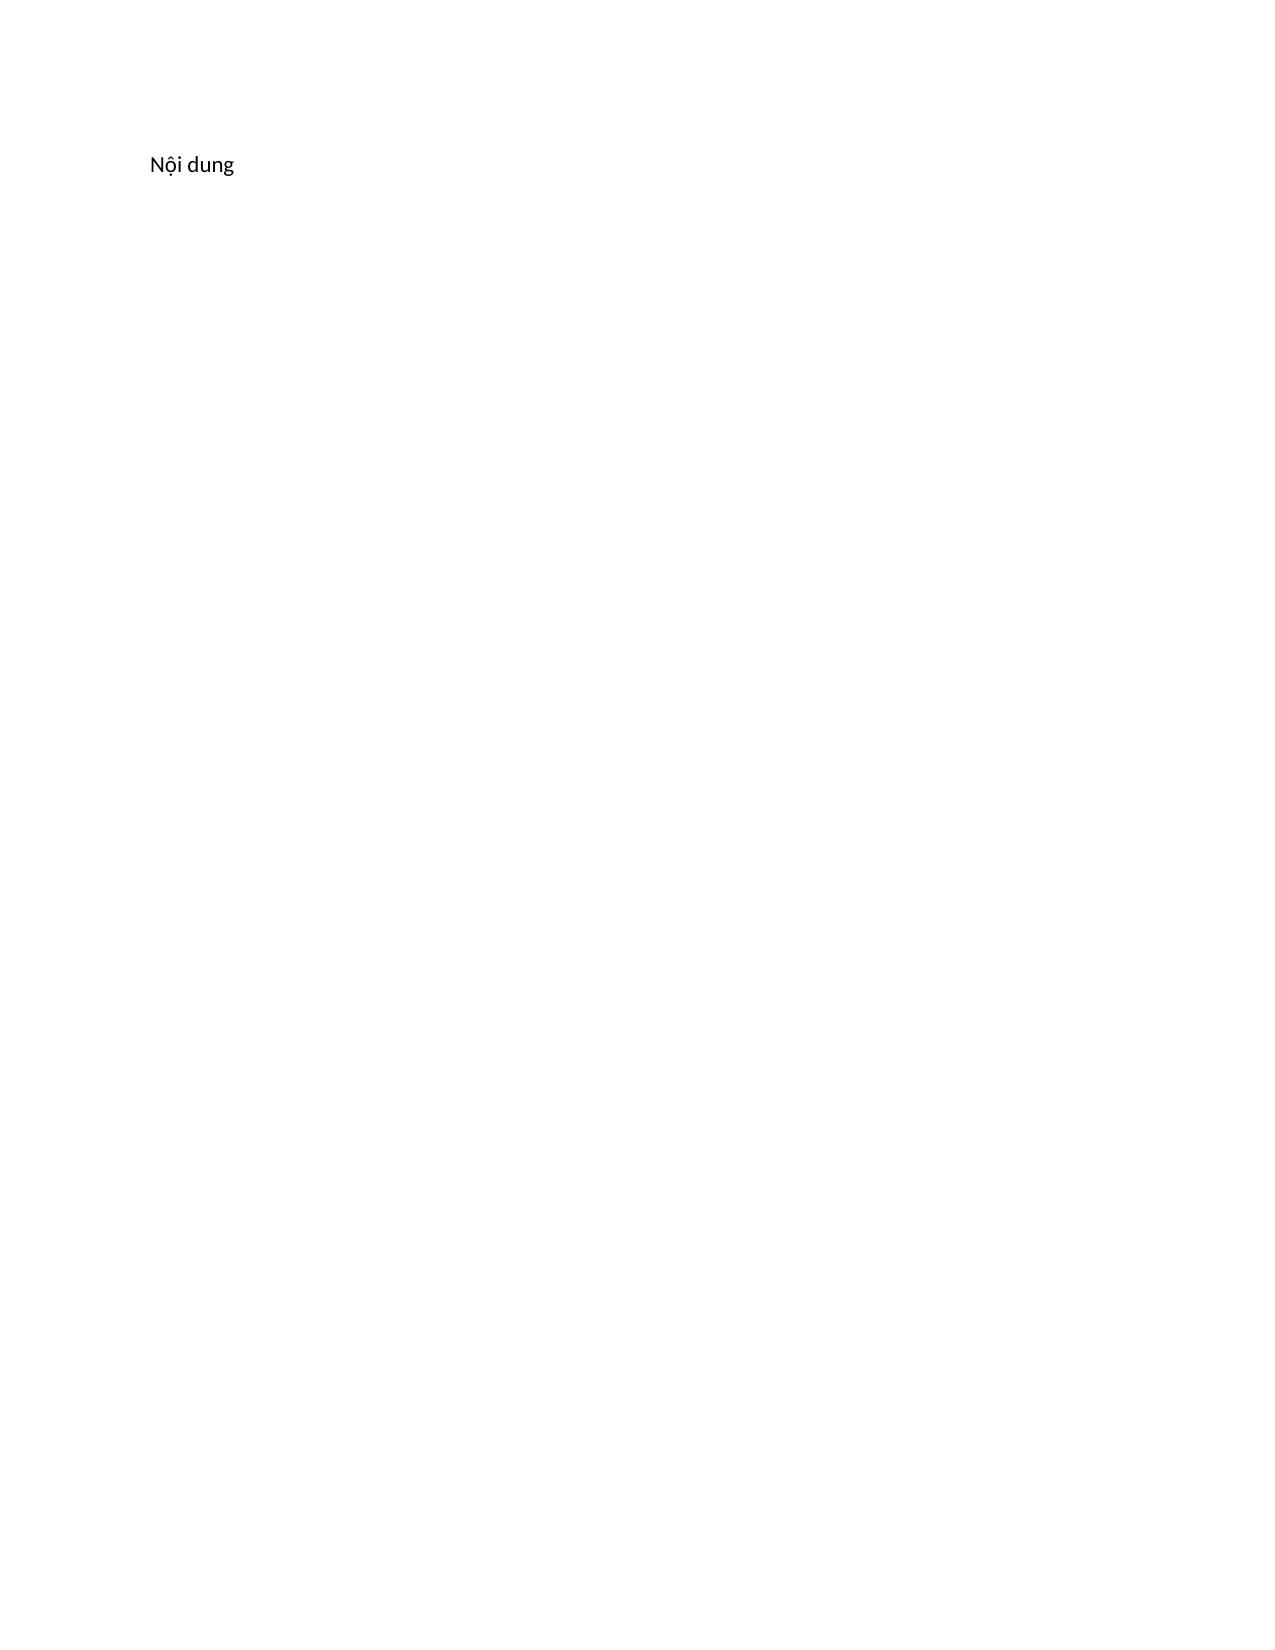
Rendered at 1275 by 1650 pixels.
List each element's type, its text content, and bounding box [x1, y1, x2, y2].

text Nội dung [150, 150, 1125, 178]
